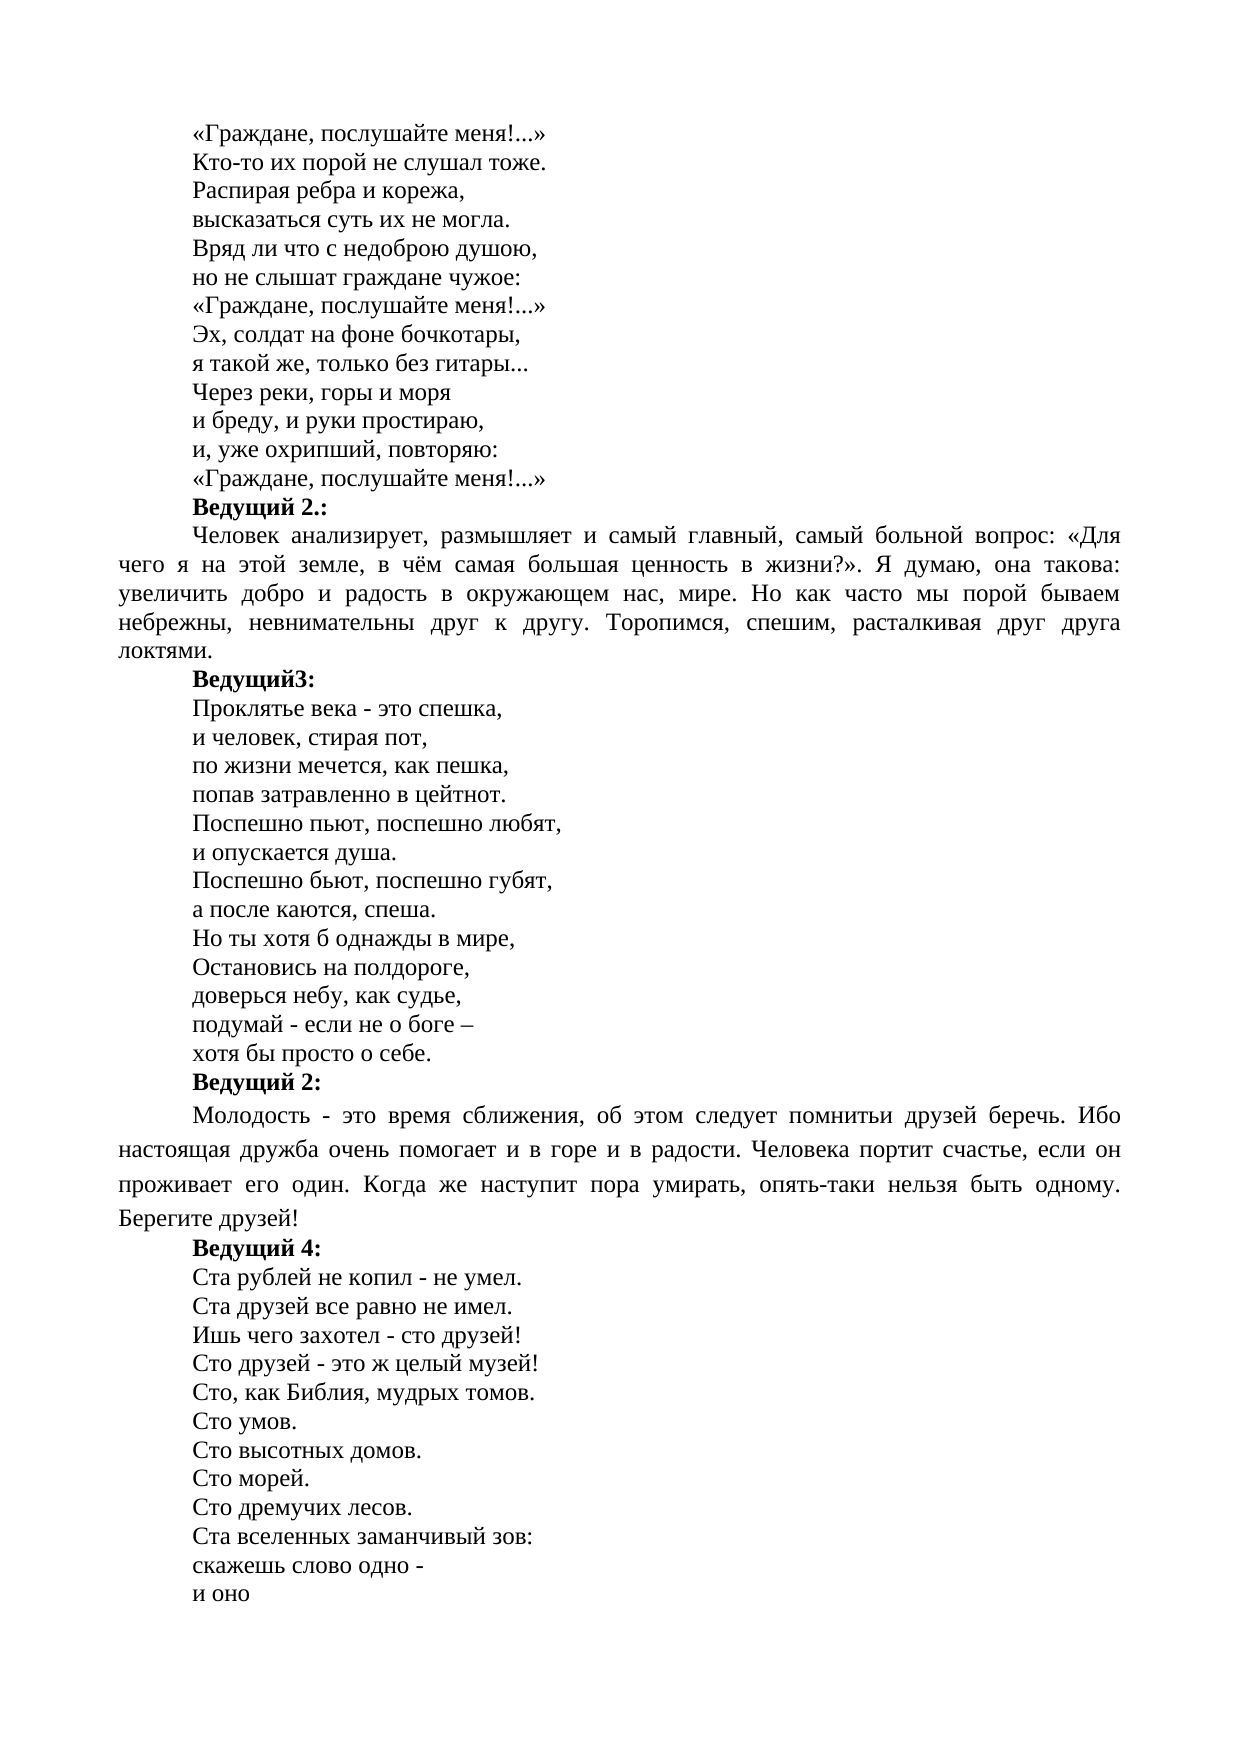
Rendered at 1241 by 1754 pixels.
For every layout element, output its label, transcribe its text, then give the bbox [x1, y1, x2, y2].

text Поспешно пьют, поспешно любят, [118, 808, 1122, 837]
text «Граждане, послушайте меня!...» [118, 118, 1122, 147]
text высказаться суть их не могла. [118, 204, 1122, 233]
text Сто морей. [118, 1463, 1122, 1492]
text Ведущий 2: [118, 1067, 1122, 1096]
text Ста вселенных заманчивый зов: [118, 1521, 1122, 1550]
text Сто друзей - это ж целый музей! [118, 1348, 1122, 1377]
text Через реки, горы и моря [118, 377, 1122, 406]
text Молодость - это время сближения, об этом следует помнитьи друзей беречь. Ибо настоящая дружба очень помогает и в горе и в радости. Человека портит счастье, если он проживает его один. Когда же наступит пора умирать, опять-таки нельзя быть одному. Берегите друзей! [118, 1096, 1122, 1233]
text Ведущий 4: [118, 1233, 1122, 1262]
text но не слышат граждане чужое: [118, 262, 1122, 291]
text и бреду, и руки простираю, [118, 406, 1122, 434]
text Ведущий3: [118, 664, 1122, 693]
text «Граждане, послушайте меня!...» [118, 463, 1122, 492]
text Вряд ли что с недоброю душою, [118, 233, 1122, 262]
text Поспешно бьют, поспешно губят, [118, 866, 1122, 894]
text скажешь слово одно - [118, 1550, 1122, 1578]
text попав затравленно в цейтнот. [118, 779, 1122, 808]
text и оно [118, 1578, 1122, 1607]
text по жизни мечется, как пешка, [118, 751, 1122, 779]
text Ста рублей не копил - не умел. [118, 1262, 1122, 1291]
text Сто высотных домов. [118, 1435, 1122, 1463]
text я такой же, только без гитары... [118, 348, 1122, 377]
text а после каются, спеша. [118, 894, 1122, 923]
text Сто, как Библия, мудрых томов. [118, 1377, 1122, 1406]
text Сто умов. [118, 1406, 1122, 1435]
text и, уже охрипший, повторяю: [118, 434, 1122, 463]
text Но ты хотя б однажды в мире, [118, 923, 1122, 952]
text подумай - если не о боге – [118, 1009, 1122, 1038]
text Остановись на полдороге, [118, 952, 1122, 981]
text Проклятье века - это спешка, [118, 693, 1122, 722]
text и человек, стирая пот, [118, 722, 1122, 751]
text доверься небу, как судье, [118, 981, 1122, 1009]
text Сто дремучих лесов. [118, 1492, 1122, 1521]
text Ишь чего захотел - сто друзей! [118, 1320, 1122, 1348]
text Ста друзей все равно не имел. [118, 1291, 1122, 1320]
text и опускается душа. [118, 837, 1122, 866]
text Ведущий 2.: [118, 492, 1122, 521]
text Кто-то их порой не слушал тоже. [118, 147, 1122, 176]
text Распирая ребра и корежа, [118, 176, 1122, 204]
text Человек анализирует, размышляет и самый главный, самый больной вопрос: «Для чего я на этой земле, в чём самая большая ценность в жизни?». Я думаю, она такова: увеличить добро и радость в окружающем нас, мире. Но как часто мы порой бываем небрежны, невнимательны друг к другу. Торопимся, спешим, расталкивая друг друга локтями. [118, 521, 1122, 664]
text «Граждане, послушайте меня!...» [118, 291, 1122, 319]
text хотя бы просто о себе. [118, 1038, 1122, 1067]
text Эх, солдат на фоне бочкотары, [118, 319, 1122, 348]
